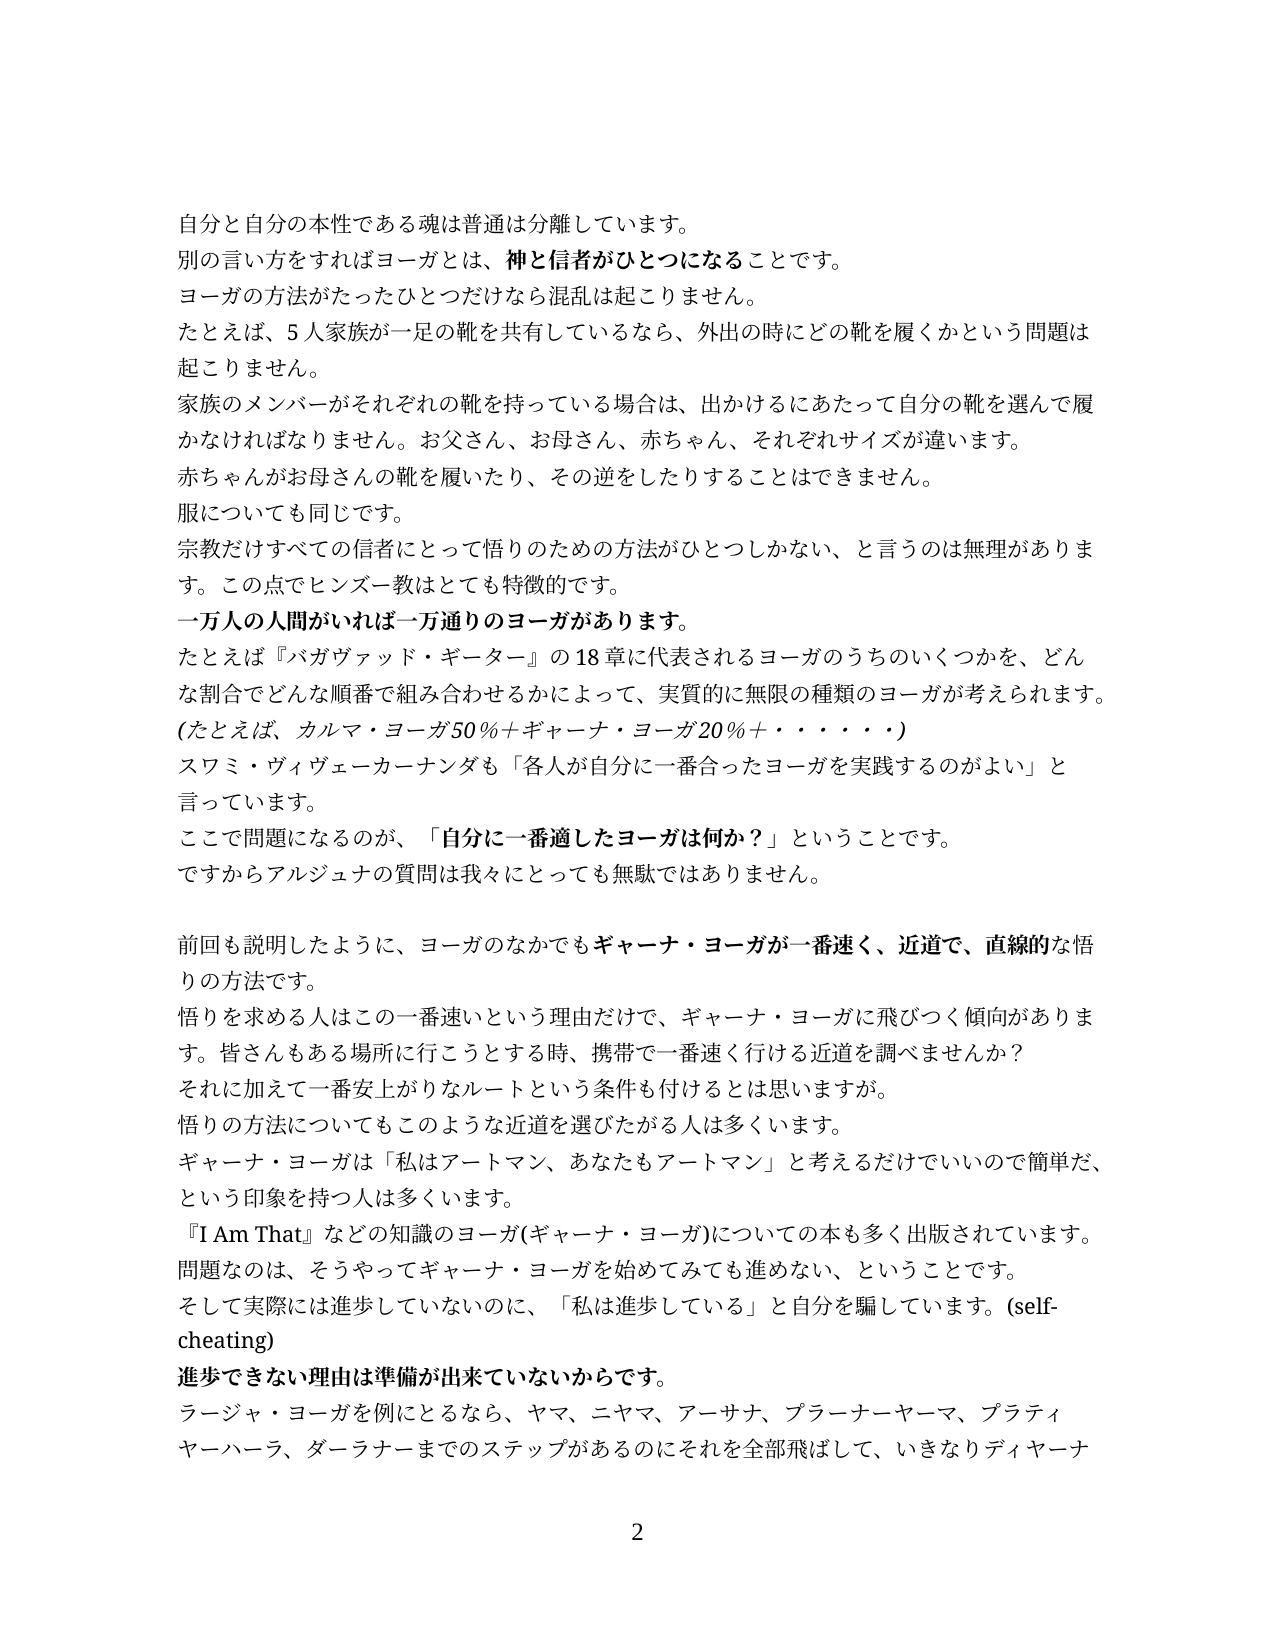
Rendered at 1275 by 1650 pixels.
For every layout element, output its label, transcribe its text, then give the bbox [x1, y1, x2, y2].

text そして実際には進歩していないのに、「私は進歩している」と自分を騙しています。(self- cheating) [177, 1289, 1098, 1355]
text スワミ・ヴィヴェーカーナンダも「各人が自分に一番合ったヨーガを実践するのがよい」と言っています。 [177, 749, 1098, 817]
text 家族のメンバーがそれぞれの靴を持っている場合は、出かけるにあたって自分の靴を選んで履かなければなりません。お父さん、お母さん、赤ちゃん、それぞれサイズが違います。 [177, 388, 1098, 455]
text たとえば『バガヴァッド・ギーター』の18章に代表されるヨーガのうちのいくつかを、どんな割合でどんな順番で組み合わせるかによって、実質的に無限の種類のヨーガが考えられます。 [177, 641, 1098, 708]
text それに加えて一番安上がりなルートという条件も付けるとは思いますが。 [177, 1073, 1098, 1104]
text 自分と自分の本性である魂は普通は分離しています。 [177, 207, 1098, 238]
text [177, 1396, 1098, 1463]
text たとえば、5人家族が一足の靴を共有しているなら、外出の時にどの靴を履くかという問題は起こりません。 [177, 315, 1098, 383]
text 悟りを求める人はこの一番速いという理由だけで、ギャーナ・ヨーガに飛びつく傾向があります。皆さんもある場所に行こうとする時、携帯で一番速く行ける近道を調べませんか？ [177, 1000, 1098, 1068]
text 別の言い方をすればヨーガとは、神と信者がひとつになることです。 [177, 243, 1098, 274]
text ですからアルジュナの質問は我々にとっても無駄ではありません。 [177, 858, 1098, 889]
text ここで問題になるのが、「自分に一番適したヨーガは何か？」ということです。 [177, 822, 1098, 853]
text ギャーナ・ヨーガは「私はアートマン、あなたもアートマン」と考えるだけでいいので簡単だ、という印象を持つ人は多くいます。 [177, 1145, 1098, 1212]
text (たとえば、カルマ・ヨーガ50％＋ギャーナ・ヨーガ20％＋・・・・・・) [177, 713, 1098, 744]
text 問題なのは、そうやってギャーナ・ヨーガを始めてみても進めない、ということです。 [177, 1253, 1098, 1285]
text 赤ちゃんがお母さんの靴を履いたり、その逆をしたりすることはできません。 [177, 460, 1098, 491]
text 服についても同じです。 [177, 496, 1098, 527]
text 『I Am That』などの知識のヨーガ(ギャーナ・ヨーガ)についての本も多く出版されています。 [177, 1217, 1098, 1249]
text 進歩できない理由は準備が出来ていないからです。 [177, 1360, 1098, 1391]
text 宗教だけすべての信者にとって悟りのための方法がひとつしかない、と言うのは無理があります。この点でヒンズー教はとても特徴的です。 [177, 532, 1098, 600]
text 前回も説明したように、ヨーガのなかでもギャーナ・ヨーガが一番速く、近道で、直線的な悟りの方法です。 [177, 928, 1098, 996]
text 悟りの方法についてもこのような近道を選びたがる人は多くいます。 [177, 1109, 1098, 1140]
text 一万人の人間がいれば一万通りのヨーガがあります。 [177, 604, 1098, 636]
text ヨーガの方法がたったひとつだけなら混乱は起こりません。 [177, 279, 1098, 311]
